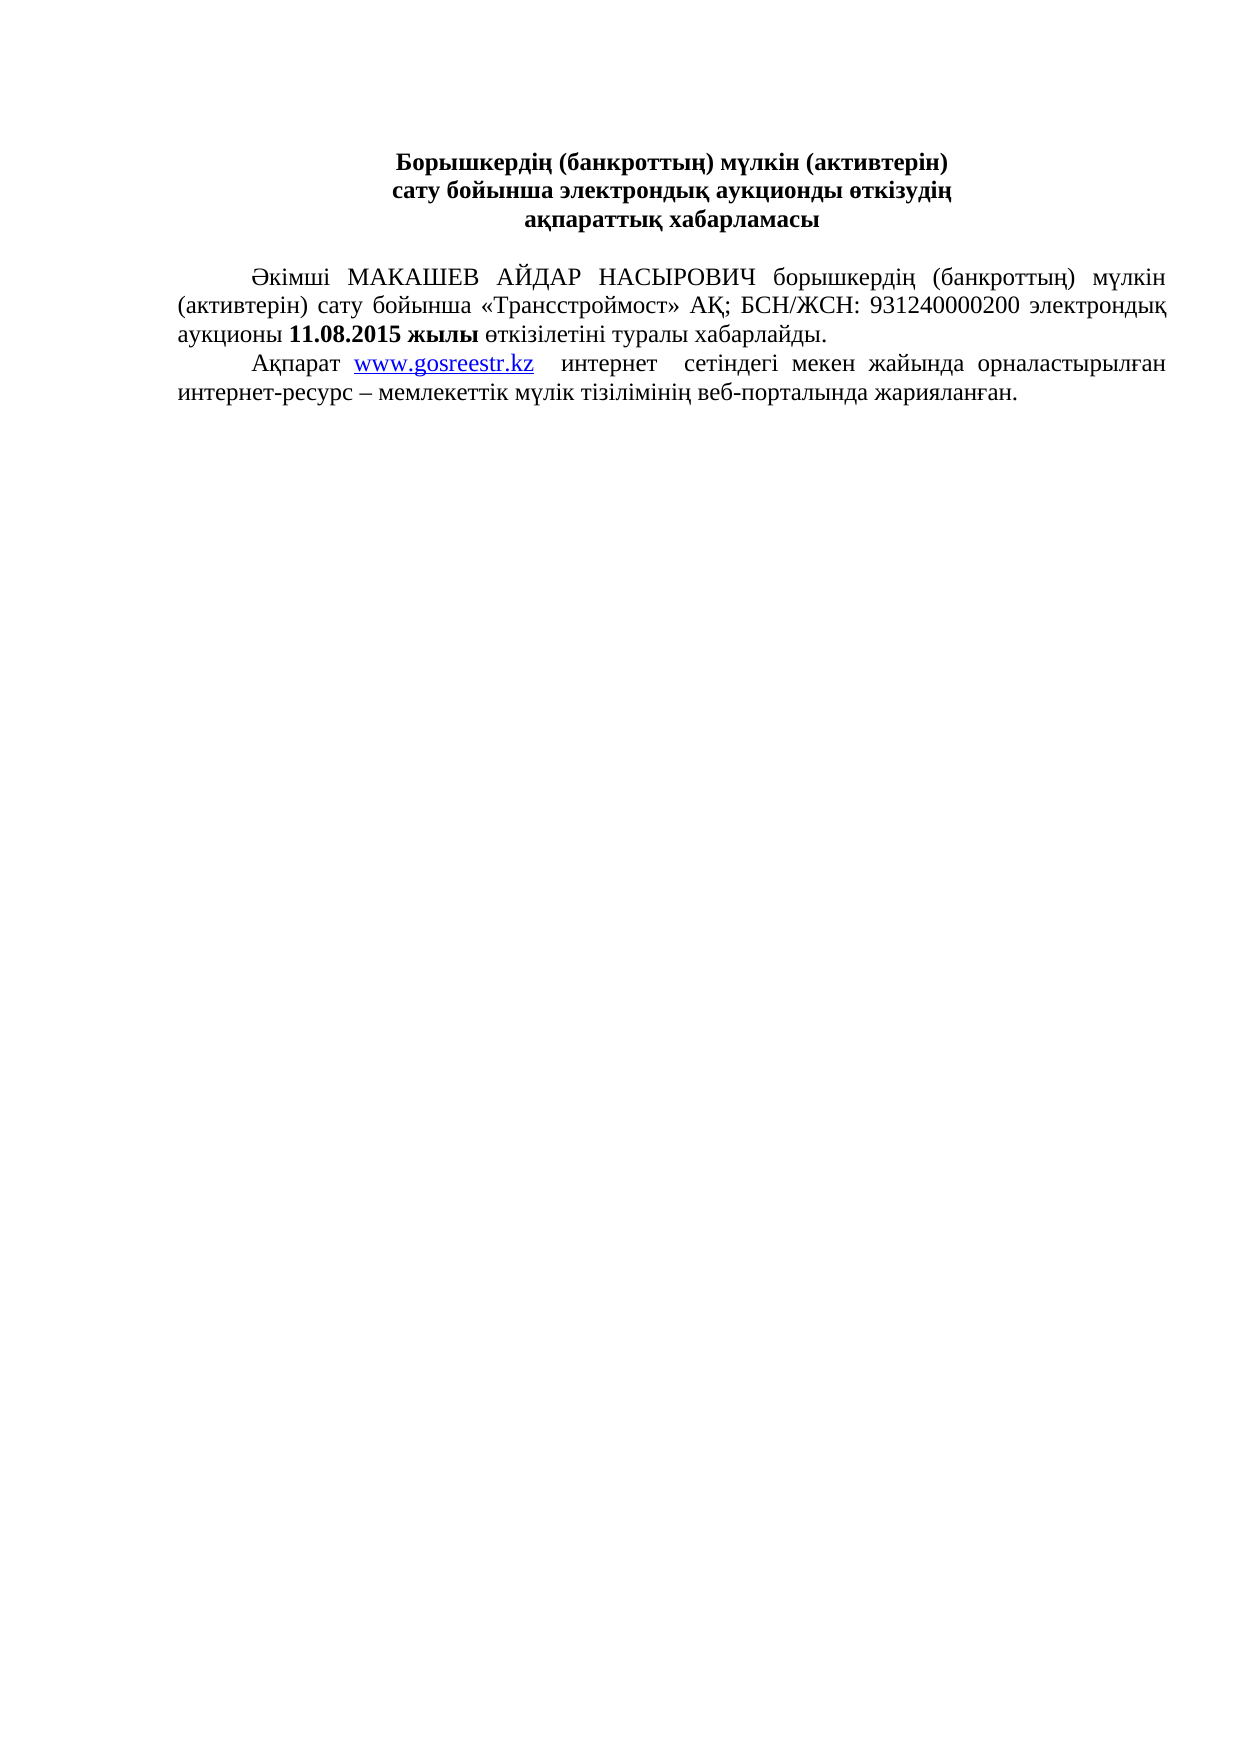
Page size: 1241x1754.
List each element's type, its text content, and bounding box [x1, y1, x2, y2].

text сату бойынша электрондық аукционды өткізудің [177, 176, 1167, 204]
text Ақпарат www.gosreestr.kz интернет сетіндегі мекен жайында орналастырылған интернет-ресурс – мемлекеттік мүлік тізілімінің веб-порталында жарияланған. [177, 348, 1167, 406]
text Әкімші МАКАШЕВ АЙДАР НАСЫРОВИЧ борышкердің (банкроттың) мүлкін (активтерін) сату бойынша «Трансстроймост» АҚ; БСН/ЖСН: 931240000200 электрондық аукционы 11.08.2015 жылы өткізілетіні туралы хабарлайды. [177, 262, 1167, 348]
text ақпараттық хабарламасы [177, 204, 1167, 233]
text Борышкердің (банкроттың) мүлкін (активтерін) [177, 147, 1167, 176]
